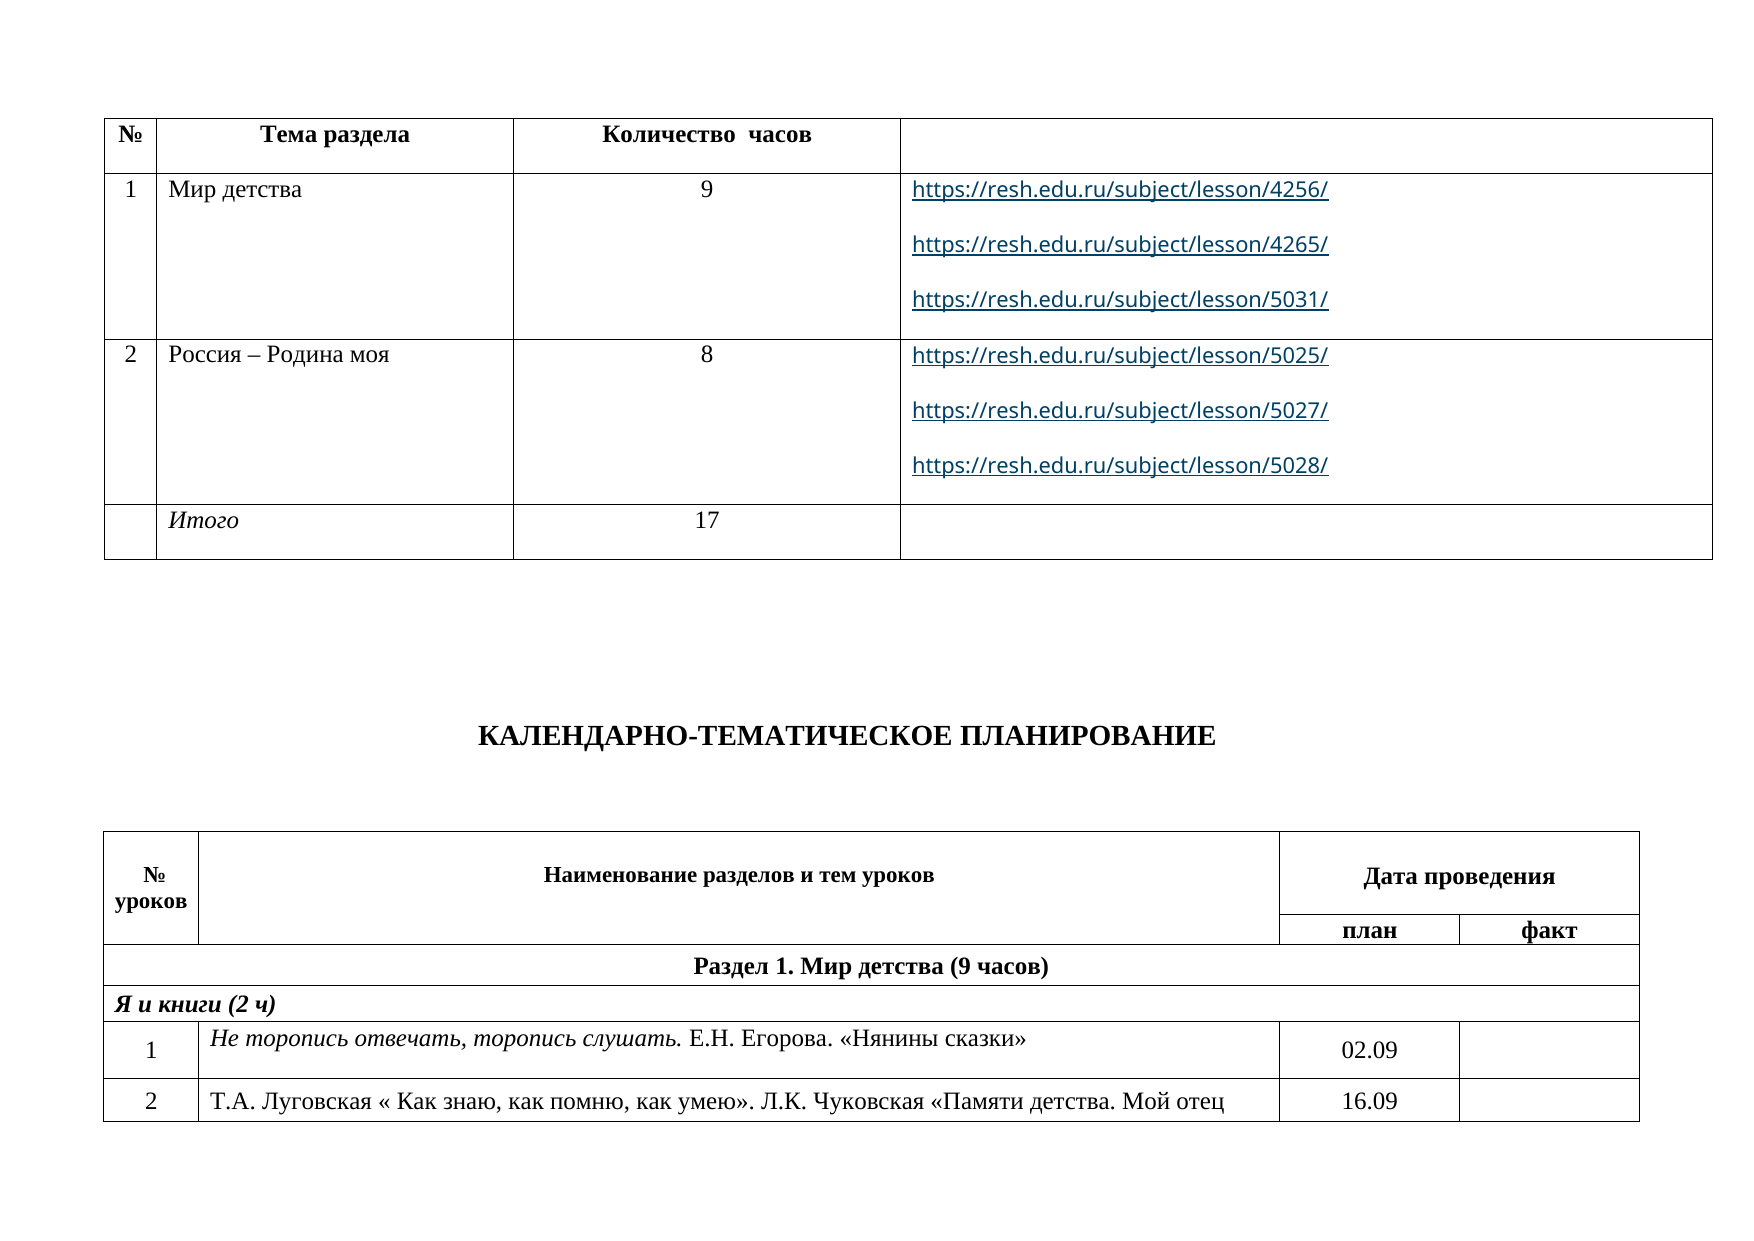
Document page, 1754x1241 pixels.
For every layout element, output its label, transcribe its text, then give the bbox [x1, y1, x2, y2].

table_cell 1 [105, 174, 156, 338]
table_cell 16.09 [1280, 1079, 1459, 1121]
table_cell Мир детства [157, 174, 513, 338]
table_header Наименование разделов и тем уроков [199, 832, 1279, 944]
table_cell Россия – Родина моя [157, 340, 513, 504]
table_cell 17 [514, 505, 900, 559]
table_cell 2 [105, 340, 156, 504]
table_header Дата проведения [1280, 832, 1639, 914]
table_cell 2 [104, 1079, 198, 1121]
table_header № уроков [104, 832, 198, 944]
text КАЛЕНДАРНО-ТЕМАТИЧЕСКОЕ ПЛАНИРОВАНИЕ [118, 718, 1577, 751]
table_header № [105, 119, 156, 173]
table_cell факт [1460, 915, 1639, 944]
table_cell 02.09 [1280, 1022, 1459, 1078]
table_cell план [1280, 915, 1459, 944]
table_cell [901, 505, 1712, 559]
table_cell Не торопись отвечать, торопись слушать. Е.Н. Егорова. «Нянины сказки» [199, 1022, 1279, 1078]
table_header Количество часов [514, 119, 900, 173]
table_cell [1460, 1022, 1639, 1078]
table_cell 1 [104, 1022, 198, 1078]
table_cell 8 [514, 340, 900, 504]
table_cell 9 [514, 174, 900, 338]
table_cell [199, 1079, 1279, 1121]
table_cell https://resh.edu.ru/subject/lesson/4256/ https://resh.edu.ru/subject/lesson/4265/ https://resh.edu.ru/subject/lesson/5031/ [901, 174, 1712, 338]
table_cell https://resh.edu.ru/subject/lesson/5025/ https://resh.edu.ru/subject/lesson/5027/ https://resh.edu.ru/subject/lesson/5028/ [901, 340, 1712, 504]
table_cell Я и книги (2 ч) [104, 986, 1639, 1021]
table_header Тема раздела [157, 119, 513, 173]
table_header [901, 119, 1712, 173]
table_cell [105, 505, 156, 559]
table_cell [1460, 1079, 1639, 1121]
table_cell Раздел 1. Мир детства (9 часов) [104, 945, 1639, 985]
table_cell Итого [157, 505, 513, 559]
